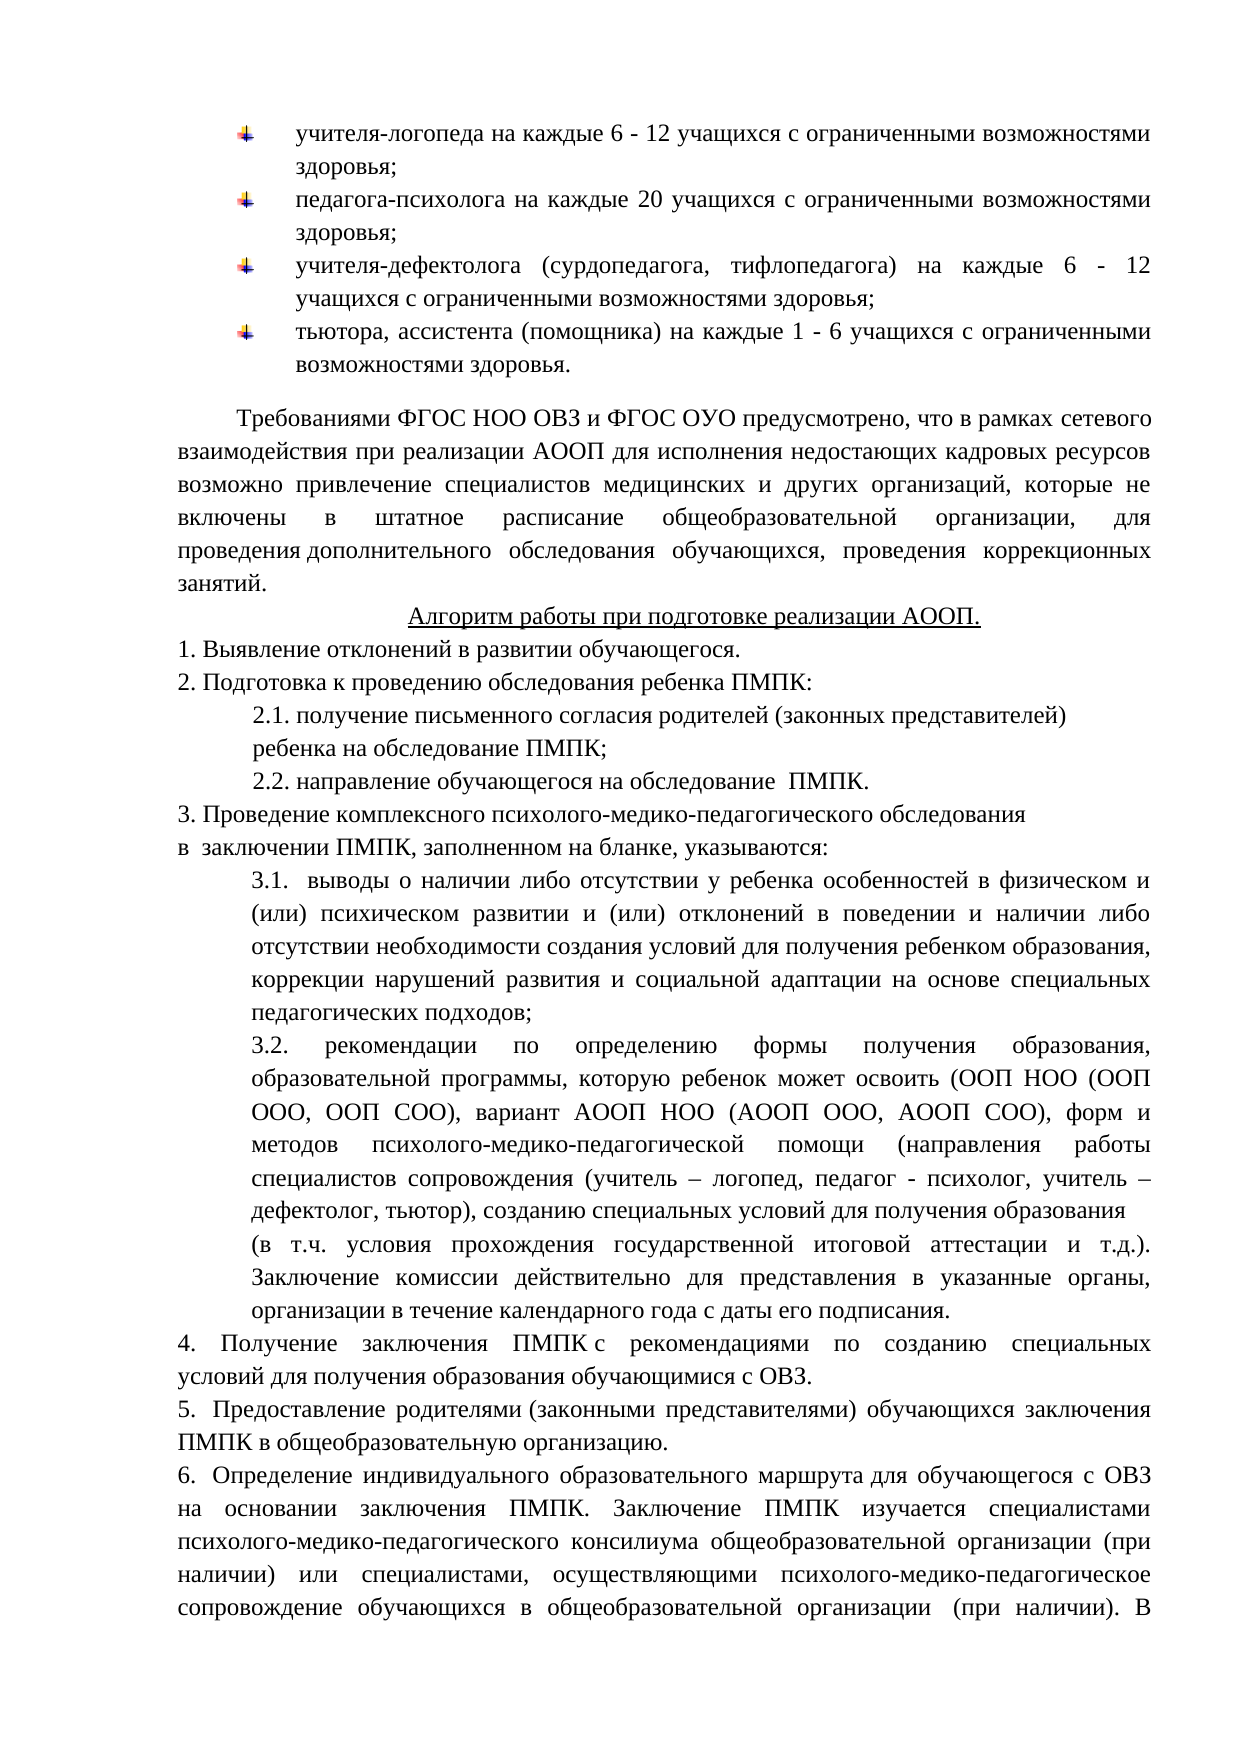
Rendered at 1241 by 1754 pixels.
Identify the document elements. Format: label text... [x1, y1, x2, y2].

text 3.2. рекомендации по определению формы получения образования, образовательной программы, которую ребенок может освоить (ООП НОО (ООП ООО, ООП СОО), вариант АООП НОО (АООП ООО, АООП СОО), форм и методов психолого-медико-педагогической помощи (направления работы специалистов сопровождения (учитель – логопед, педагог - психолог, учитель – дефектолог, тьютор), созданию специальных условий для получения образования [251, 1031, 1152, 1224]
text в заключении ПМПК, заполненном на бланке, указываются: [177, 832, 1152, 861]
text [177, 1460, 1152, 1621]
picture [237, 190, 254, 208]
picture [237, 124, 254, 142]
list тьютора, ассистента (помощника) на каждые 1 - 6 учащихся с ограниченными возможностями здоровья. [236, 316, 1152, 378]
text 1. Выявление отклонений в развитии обучающегося. [177, 634, 1152, 663]
picture [237, 323, 254, 340]
text 3. Проведение комплексного психолого-медико-педагогического обследования [177, 799, 1152, 828]
text 2. Подготовка к проведению обследования ребенка ПМПК: [177, 667, 1152, 696]
list учителя-логопеда на каждые 6 - 12 учащихся с ограниченными возможностями здоровья; [236, 118, 1152, 180]
text 4. Получение заключения ПМПК с рекомендациями по созданию специальных условий для получения образования обучающимися с ОВЗ. [177, 1328, 1152, 1389]
text (в т.ч. условия прохождения государственной итоговой аттестации и т.д.). Заключение комиссии действительно для представления в указанные органы, организации в течение календарного года с даты его подписания. [251, 1229, 1152, 1323]
text Требованиями ФГОС НОО ОВЗ и ФГОС ОУО предусмотрено, что в рамках сетевого взаимодействия при реализации АООП для исполнения недостающих кадровых ресурсов возможно привлечение специалистов медицинских и других организаций, которые не включены в штатное расписание общеобразовательной организации, для проведения дополнительного обследования обучающихся, проведения коррекционных занятий. [177, 403, 1152, 597]
list учителя-дефектолога (сурдопедагога, тифлопедагога) на каждые 6 - 12 учащихся с ограниченными возможностями здоровья; [236, 250, 1152, 312]
list педагога-психолога на каждые 20 учащихся с ограниченными возможностями здоровья; [236, 184, 1152, 246]
picture [237, 256, 254, 274]
text Алгоритм работы при подготовке реализации АООП. [177, 601, 1152, 630]
text 3.1. выводы о наличии либо отсутствии у ребенка особенностей в физическом и (или) психическом развитии и (или) отклонений в поведении и наличии либо отсутствии необходимости создания условий для получения ребенком образования, коррекции нарушений развития и социальной адаптации на основе специальных педагогических подходов; [251, 865, 1152, 1026]
list 2.1. получение письменного согласия родителей (законных представителей) ребенка на обследование ПМПК; 2.2. направление обучающегося на обследование ПМПК. [252, 700, 1152, 795]
text 5. Предоставление родителями (законными представителями) обучающихся заключения ПМПК в общеобразовательную организацию. [177, 1394, 1152, 1456]
